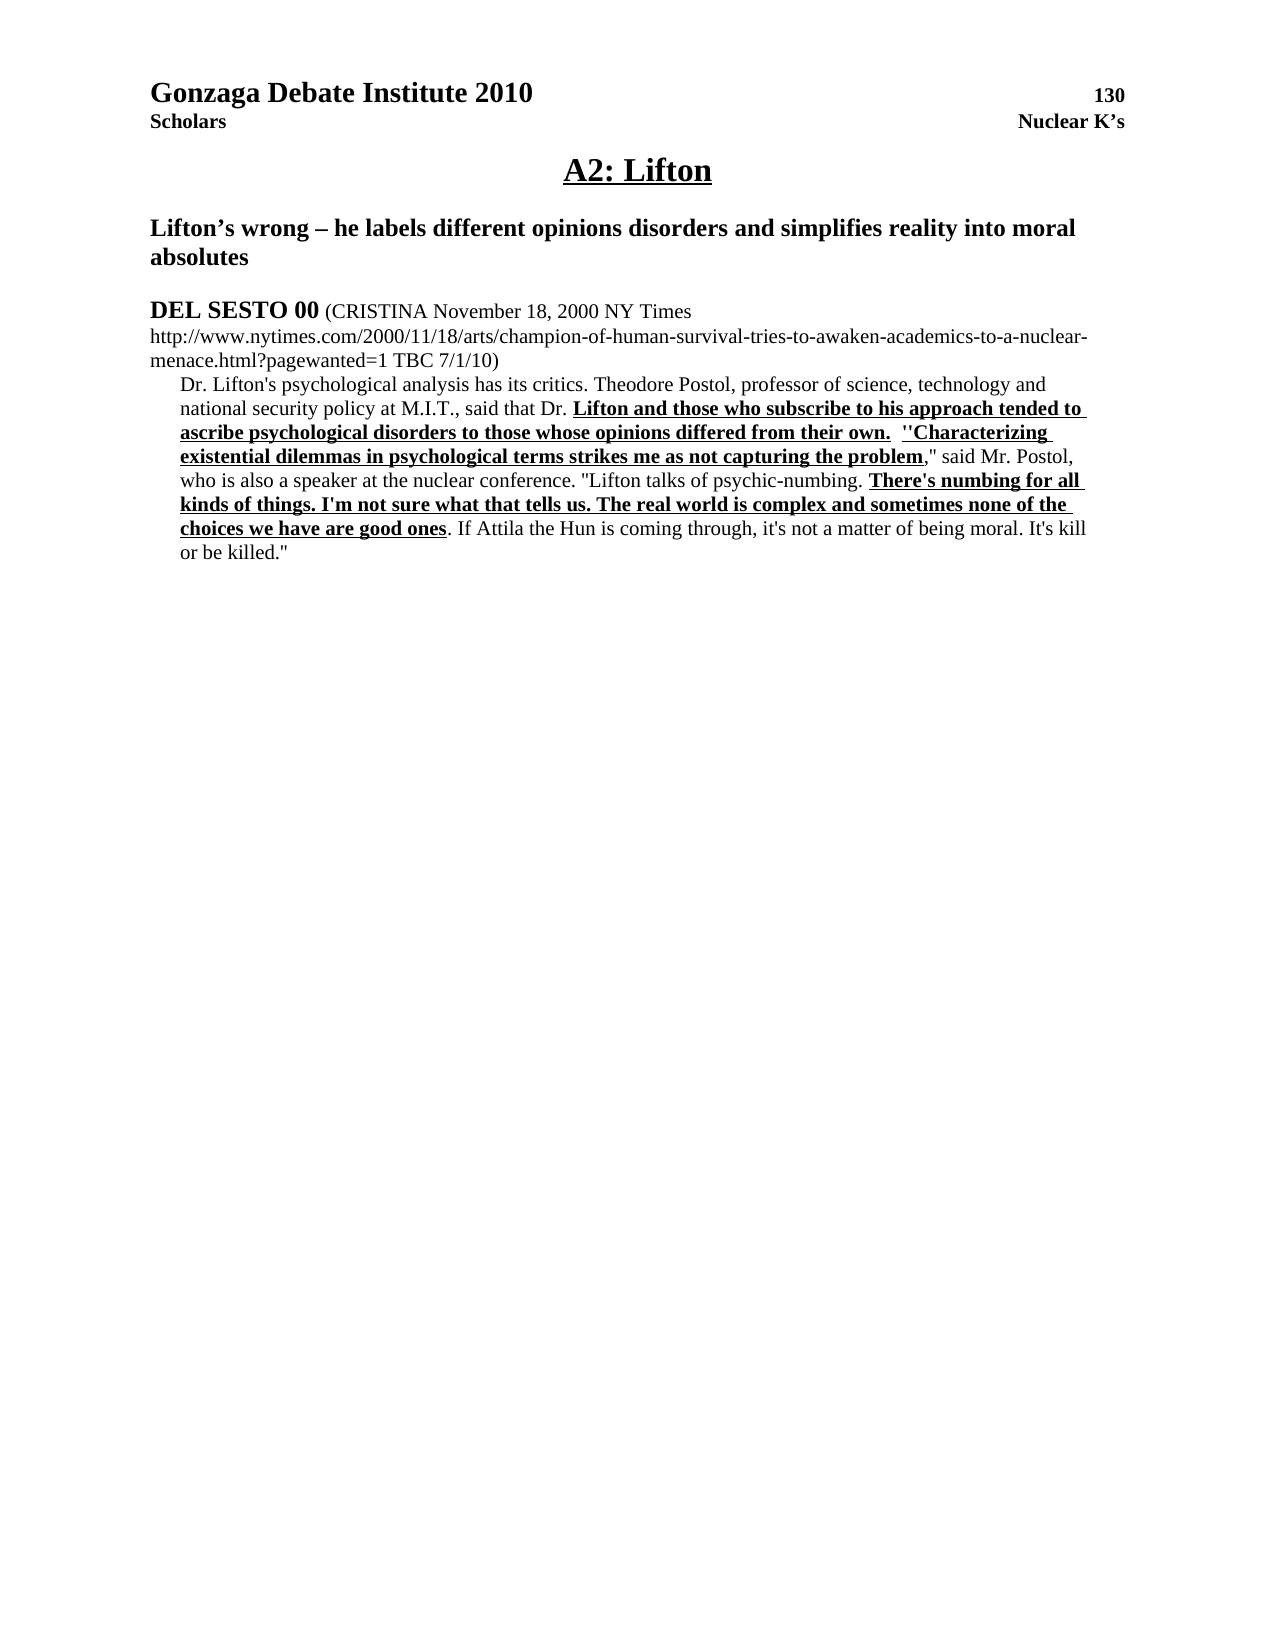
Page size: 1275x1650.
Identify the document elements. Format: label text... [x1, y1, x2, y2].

text DEL SESTO 00 (CRISTINA November 18, 2000 NY Times http://www.nytimes.com/2000/11/18/arts/champion-of-human-survival-tries-to-awaken-academics-to-a-nuclear-menace.html?pagewanted=1 TBC 7/1/10) [150, 295, 1125, 372]
title A2: Lifton [150, 150, 1125, 188]
text Dr. Lifton's psychological analysis has its critics. Theodore Postol, professor of science, technology and national security policy at M.I.T., said that Dr. Lifton and those who subscribe to his approach tended to ascribe psychological disorders to those whose opinions differed from their own. ''Characterizing existential dilemmas in psychological terms strikes me as not capturing the problem,'' said Mr. Postol, who is also a speaker at the nuclear conference. ''Lifton talks of psychic-numbing. There's numbing for all kinds of things. I'm not sure what that tells us. The real world is complex and sometimes none of the choices we have are good ones. If Attila the Hun is coming through, it's not a matter of being moral. It's kill or be killed.'' [180, 372, 1095, 564]
text Lifton’s wrong – he labels different opinions disorders and simplifies reality into moral absolutes [150, 213, 1125, 271]
